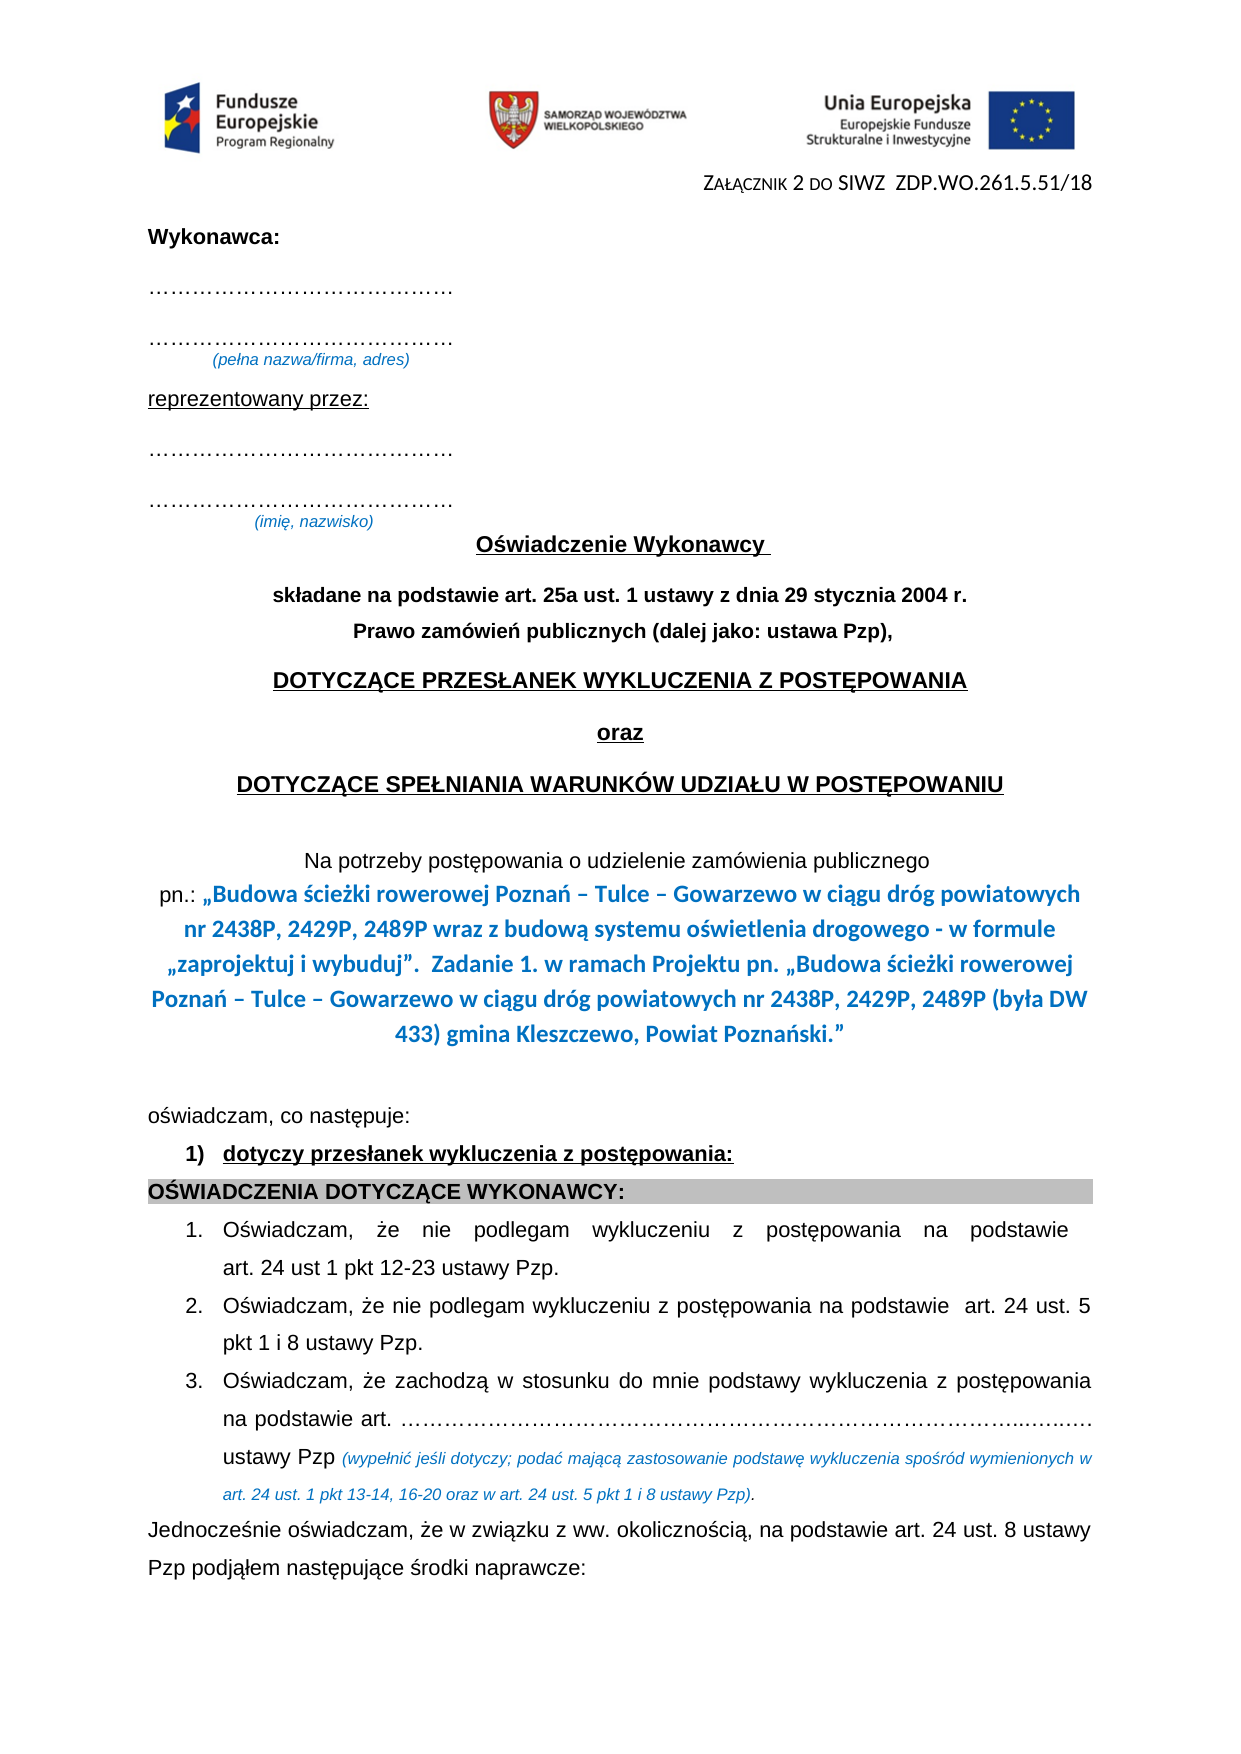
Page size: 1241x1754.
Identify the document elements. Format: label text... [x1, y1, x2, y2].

text Prawo zamówień publicznych (dalej jako: ustawa Pzp), [148, 619, 1093, 643]
text …………………………………… [148, 274, 472, 299]
text OŚWIADCZENIA DOTYCZĄCE WYKONAWCY: [148, 1179, 1093, 1204]
text Załącznik 2 do SIWZ ZDP.WO.261.5.51/18 [148, 168, 1093, 196]
text Na potrzeby postępowania o udzielenie zamówienia publicznego pn.: „Budowa ścieżki rowerowej Poznań – Tulce – Gowarzewo w ciągu dróg powiatowych nr 2438P, 2429P, 2489P wraz z budową systemu oświetlenia drogowego - w formule „zaprojektuj i wybuduj”. Zadanie 1. w ramach Projektu pn. „Budowa ścieżki rowerowej Poznań – Tulce – Gowarzewo w ciągu dróg powiatowych nr 2438P, 2429P, 2489P (była DW 433) gmina Kleszczewo, Powiat Poznański.” [148, 848, 1093, 1049]
text oraz [148, 719, 1093, 746]
list Oświadczam, że zachodzą w stosunku do mnie podstawy wykluczenia z postępowania na podstawie art. …………………………………………………………………………...…..…. ustawy Pzp (wypełnić jeśli dotyczy; podać mającą zastosowanie podstawę wykluczenia spośród wymienionych w art. 24 ust. 1 pkt 13-14, 16-20 oraz w art. 24 ust. 5 pkt 1 i 8 ustawy Pzp). [185, 1368, 1093, 1505]
text składane na podstawie art. 25a ust. 1 ustawy z dnia 29 stycznia 2004 r. [148, 583, 1093, 607]
text (pełna nazwa/firma, adres) [148, 350, 472, 369]
text reprezentowany przez: [148, 386, 1093, 411]
picture [147, 73, 1093, 168]
list Oświadczam, że nie podlegam wykluczeniu z postępowania na podstawie art. 24 ust. 5 pkt 1 i 8 ustawy Pzp. [185, 1292, 1093, 1356]
text Wykonawca: [148, 224, 1093, 249]
text Jednocześnie oświadczam, że w związku z ww. okolicznością, na podstawie art. 24 ust. 8 ustawy Pzp podjąłem następujące środki naprawcze: [148, 1517, 1093, 1580]
text DOTYCZĄCE PRZESŁANEK WYKLUCZENIA Z POSTĘPOWANIA [148, 667, 1093, 693]
text …………………………………… [148, 486, 472, 512]
text oświadczam, co następuje: [148, 1103, 1093, 1129]
text …………………………………… [148, 324, 472, 350]
text DOTYCZĄCE SPEŁNIANIA WARUNKÓW UDZIAŁU W POSTĘPOWANIU [148, 771, 1093, 797]
list dotyczy przesłanek wykluczenia z postępowania: [185, 1141, 1093, 1166]
text (imię, nazwisko) [148, 512, 472, 531]
text …………………………………… [148, 436, 472, 461]
list Oświadczam, że nie podlegam wykluczeniu z postępowania na podstawie art. 24 ust 1 pkt 12-23 ustawy Pzp. [185, 1217, 1093, 1280]
text Oświadczenie Wykonawcy [148, 531, 1093, 557]
